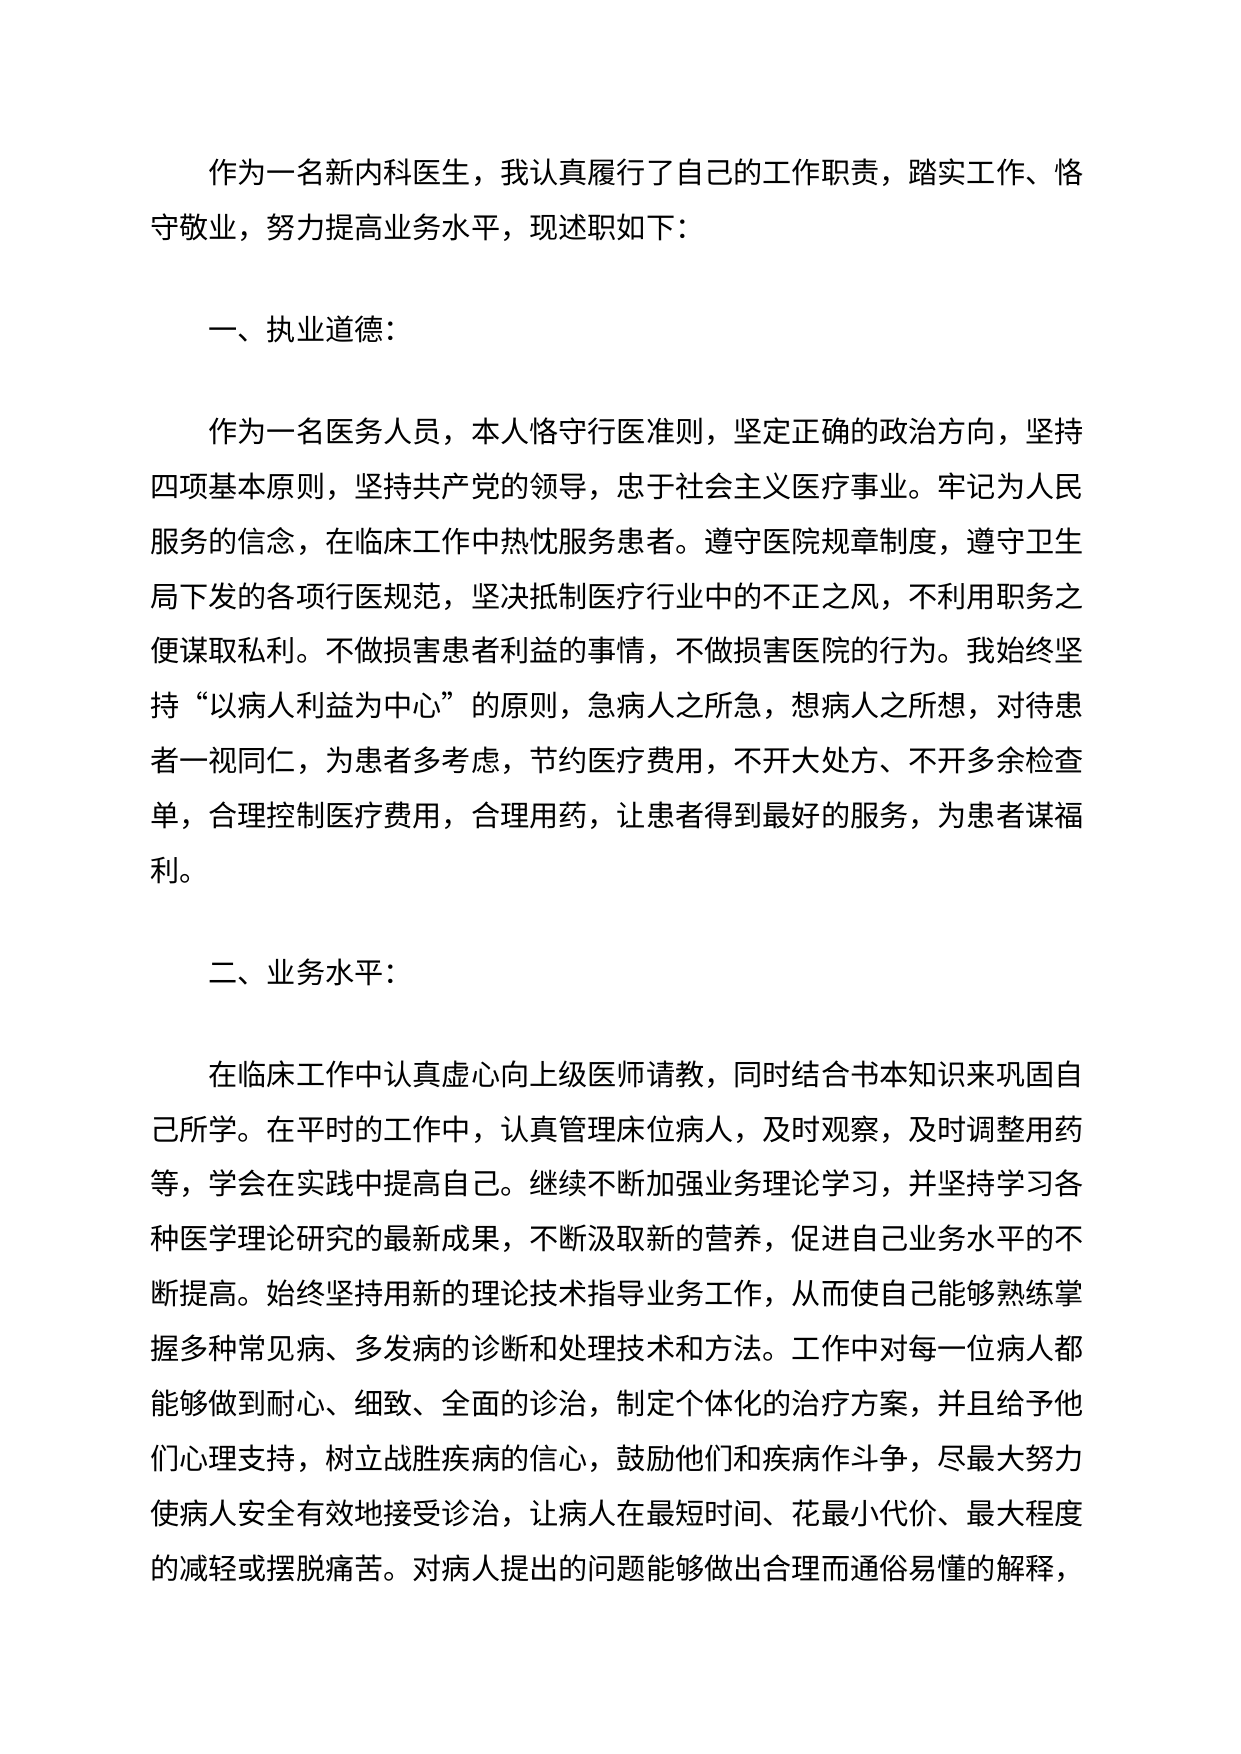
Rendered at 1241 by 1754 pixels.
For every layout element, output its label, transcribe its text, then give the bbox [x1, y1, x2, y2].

text 二、业务水平： [150, 949, 1090, 992]
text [150, 1051, 1090, 1587]
text 作为一名新内科医生，我认真履行了自己的工作职责，踏实工作、恪守敬业，努力提高业务水平，现述职如下： [150, 150, 1090, 247]
text 作为一名医务人员，本人恪守行医准则，坚定正确的政治方向，坚持四项基本原则，坚持共产党的领导，忠于社会主义医疗事业。牢记为人民服务的信念，在临床工作中热忱服务患者。遵守医院规章制度，遵守卫生局下发的各项行医规范，坚决抵制医疗行业中的不正之风，不利用职务之便谋取私利。不做损害患者利益的事情，不做损害医院的行为。我始终坚持“以病人利益为中心”的原则，急病人之所急，想病人之所想，对待患者一视同仁，为患者多考虑，节约医疗费用，不开大处方、不开多余检查单，合理控制医疗费用，合理用药，让患者得到最好的服务，为患者谋福利。 [150, 408, 1090, 890]
text 一、执业道德： [150, 307, 1090, 349]
